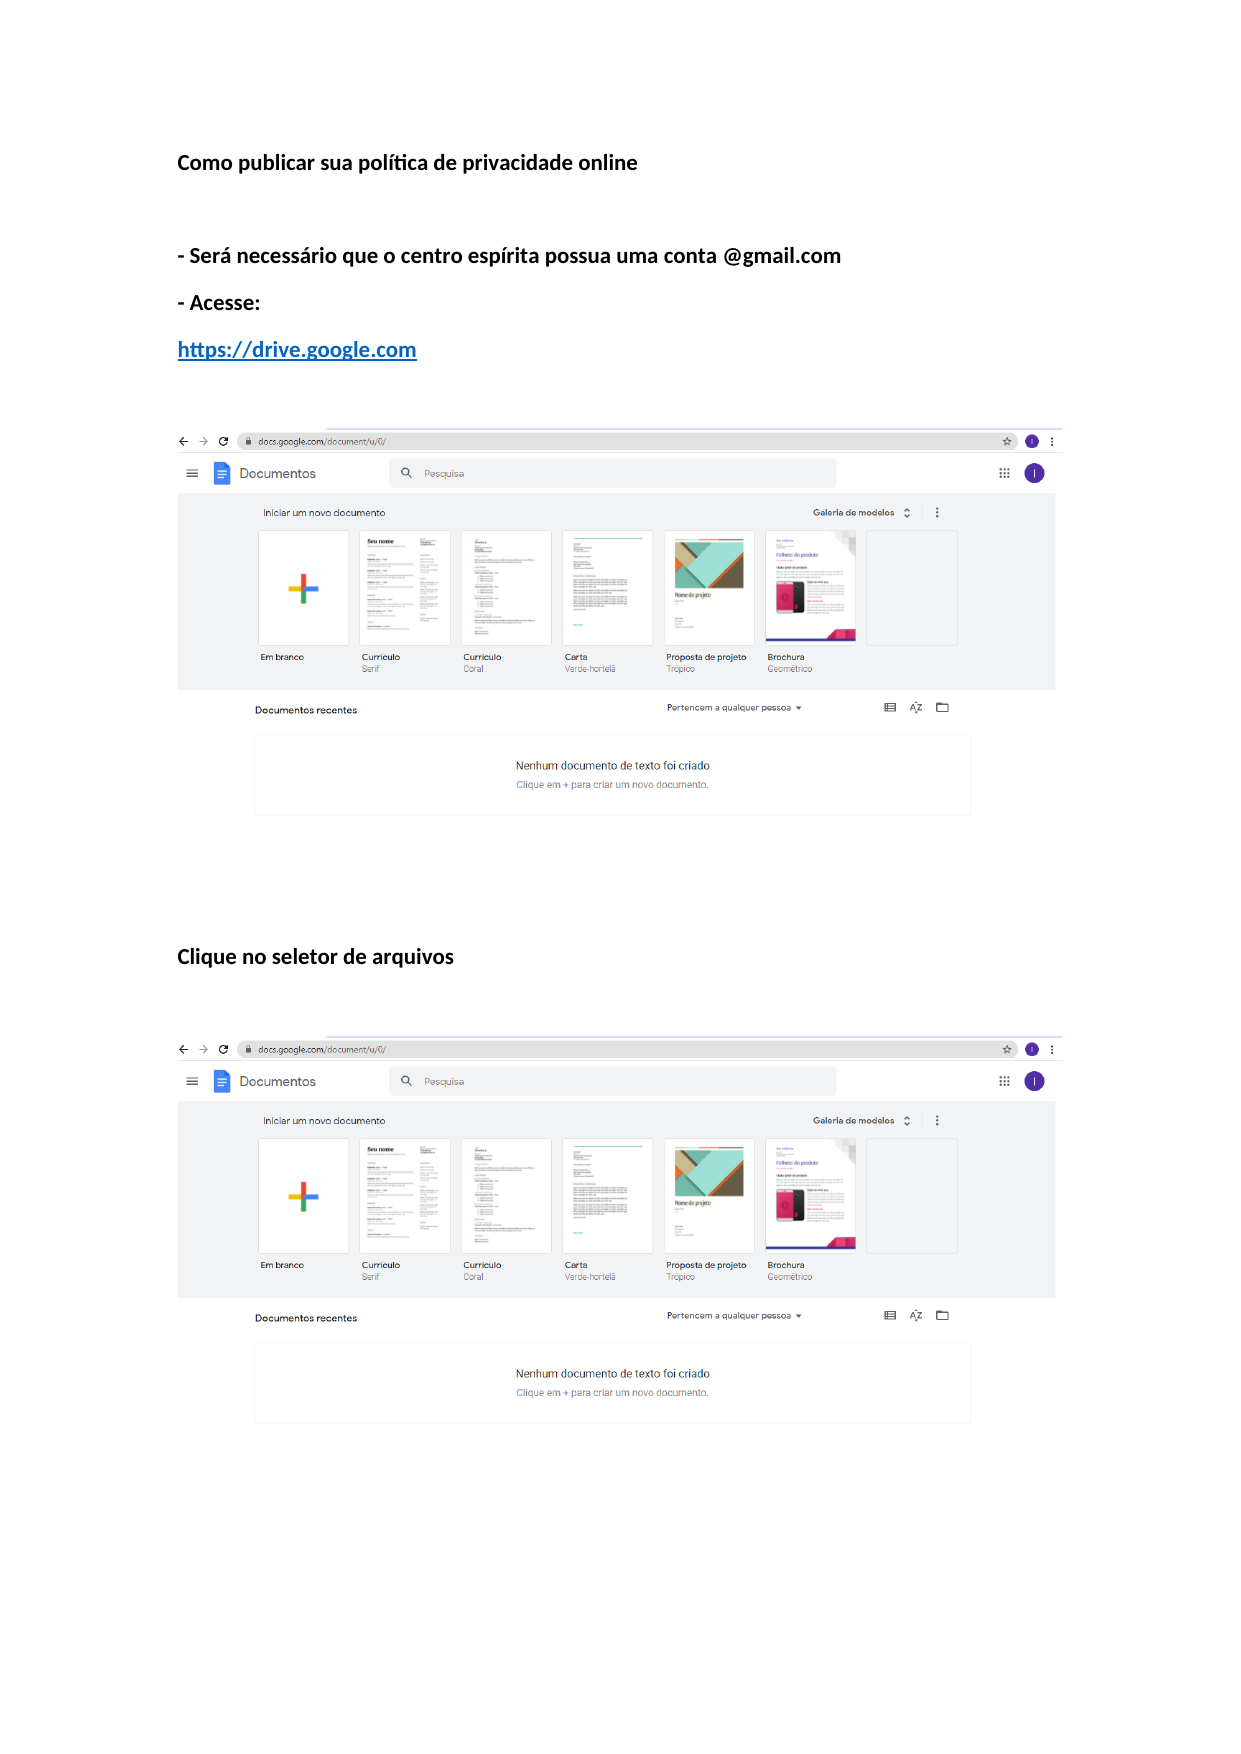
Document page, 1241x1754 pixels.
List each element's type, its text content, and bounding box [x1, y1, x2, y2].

picture [177, 428, 1063, 877]
text - Acesse: [177, 288, 1063, 316]
text https://drive.google.com [177, 335, 1063, 363]
picture [177, 1036, 1063, 1485]
text - Será necessário que o centro espírita possua uma conta @gmail.com [177, 241, 1063, 269]
text Como publicar sua política de privacidade online [177, 148, 1063, 176]
text Clique no seletor de arquivos [177, 942, 1063, 971]
